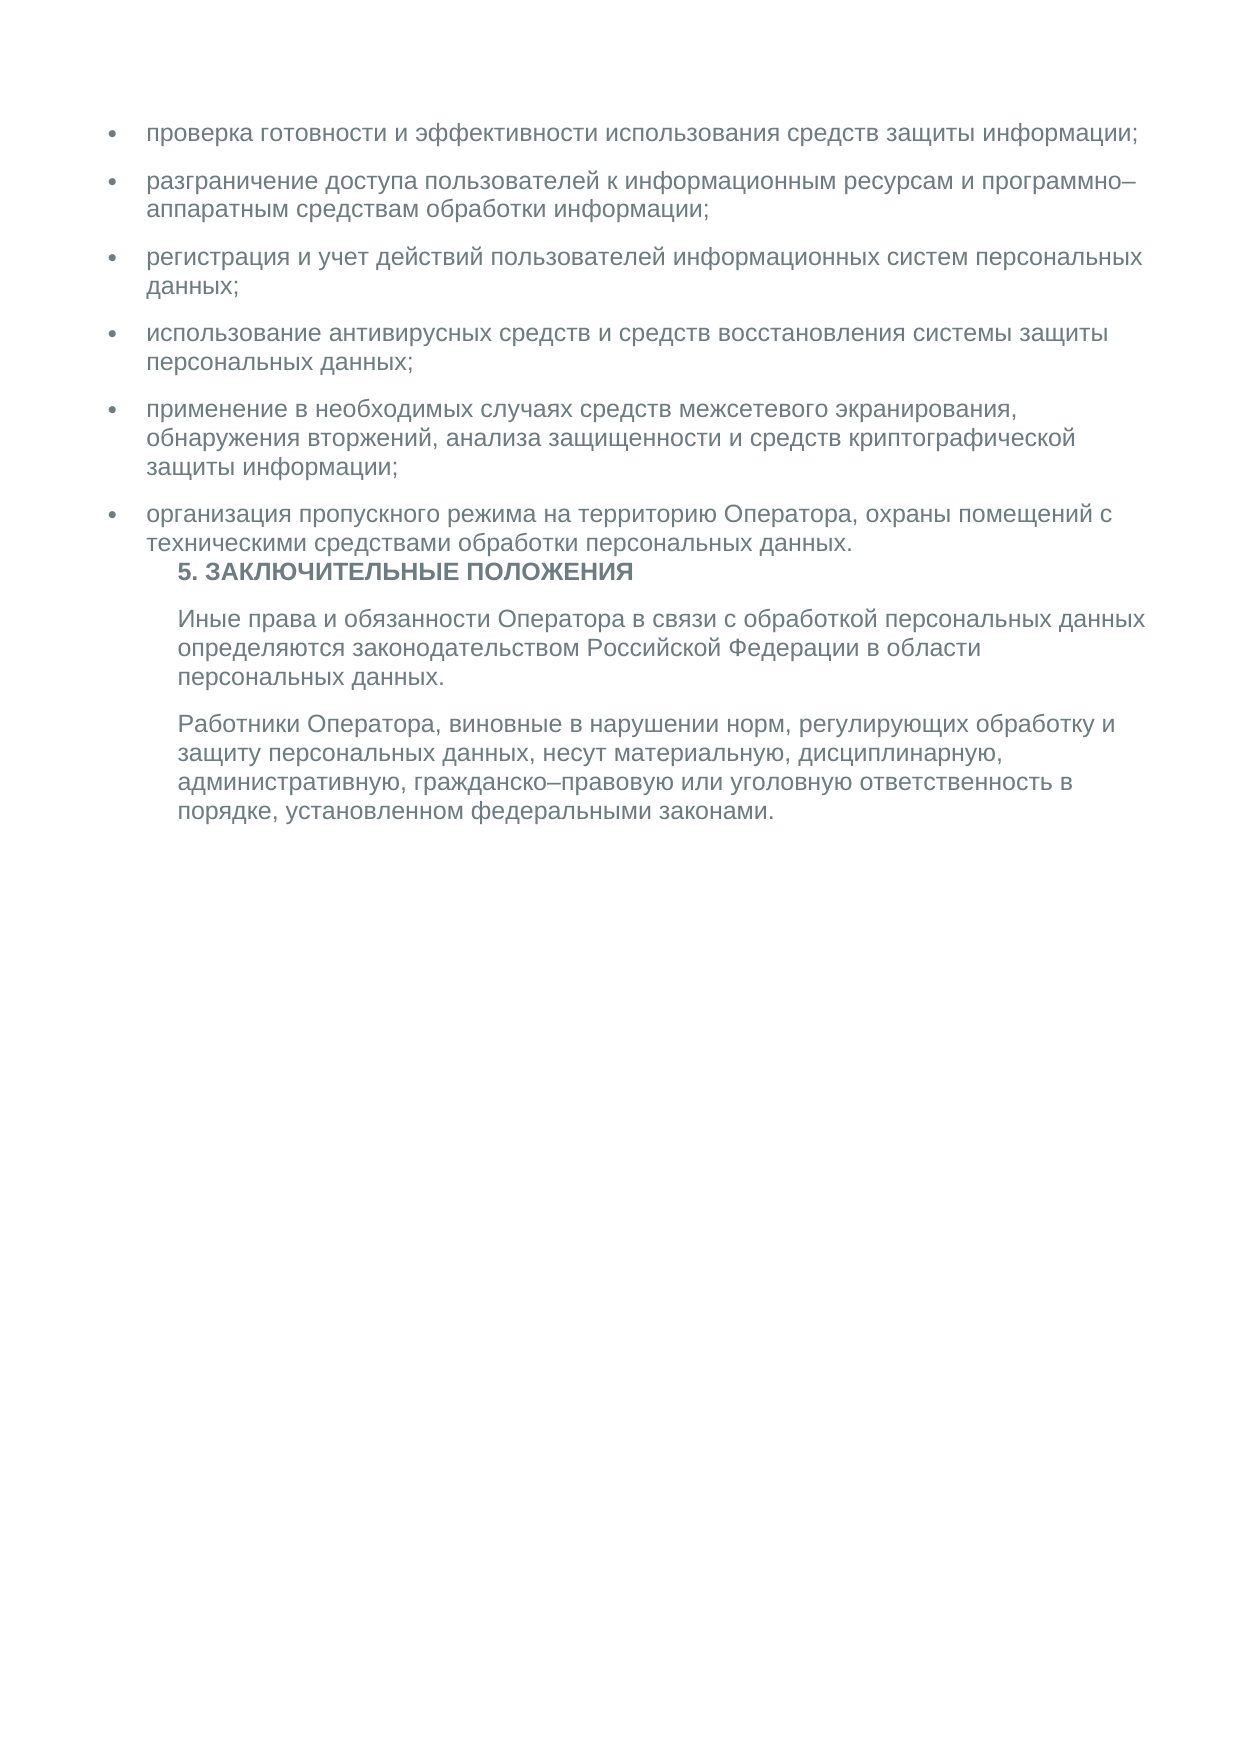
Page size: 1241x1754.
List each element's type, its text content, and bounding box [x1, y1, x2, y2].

list разграничение доступа пользователей к информационным ресурсам и программно–аппаратным средствам обработки информации; [108, 166, 1152, 223]
text Иные права и обязанности Оператора в связи с обработкой персональных данных определяются законодательством Российской Федерации в области персональных данных. [177, 604, 1152, 691]
list организация пропускного режима на территорию Оператора, охраны помещений с техническими средствами обработки персональных данных. [108, 499, 1152, 557]
list использование антивирусных средств и средств восстановления системы защиты персональных данных; [108, 318, 1152, 376]
list применение в необходимых случаях средств межсетевого экранирования, обнаружения вторжений, анализа защищенности и средств криптографической защиты информации; [108, 394, 1152, 481]
list регистрация и учет действий пользователей информационных систем персональных данных; [108, 242, 1152, 299]
list проверка готовности и эффективности использования средств защиты информации; [108, 118, 1152, 147]
text Работники Оператора, виновные в нарушении норм, регулирующих обработку и защиту персональных данных, несут материальную, дисциплинарную, административную, гражданско–правовую или уголовную ответственность в порядке, установленном федеральными законами. [177, 709, 1152, 824]
text 5. ЗАКЛЮЧИТЕЛЬНЫЕ ПОЛОЖЕНИЯ [177, 557, 1152, 586]
